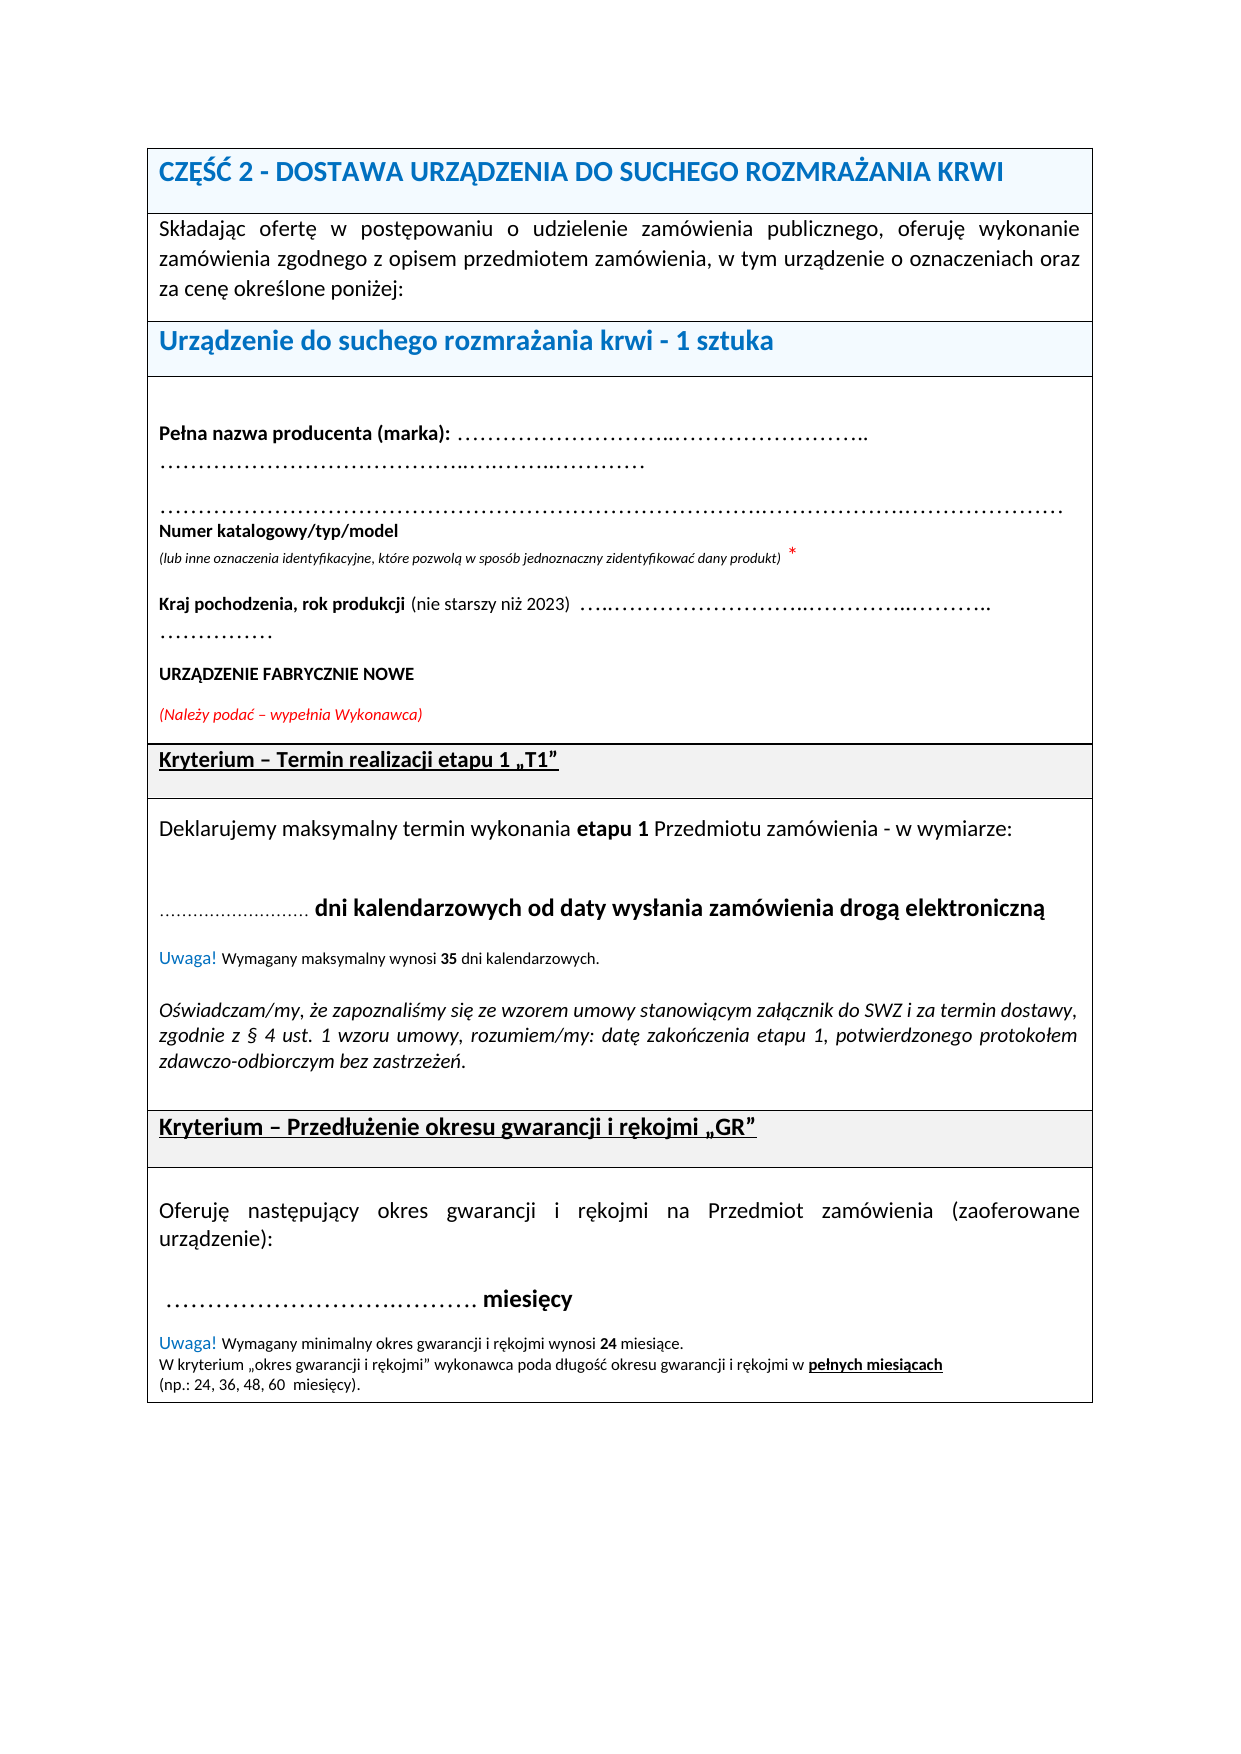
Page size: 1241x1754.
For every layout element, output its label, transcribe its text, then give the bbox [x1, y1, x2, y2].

table_cell Oferuję następujący okres gwarancji i rękojmi na Przedmiot zamówienia (zaoferowane urządzenie): ……………………….………. miesięcy Uwaga! Wymagany minimalny okres gwarancji i rękojmi wynosi 24 miesiące. W kryterium „okres gwarancji i rękojmi” wykonawca poda długość okresu gwarancji i rękojmi w pełnych miesiącach (np.: 24, 36, 48, 60 miesięcy). [148, 1168, 1092, 1402]
table_header Kryterium – Termin realizacji etapu 1 „T1” [148, 745, 1092, 797]
table_cell Urządzenie do suchego rozmrażania krwi - 1 sztuka [148, 322, 1092, 376]
table_cell Deklarujemy maksymalny termin wykonania etapu 1 Przedmiotu zamówienia - w wymiarze: ……………………… dni kalendarzowych od daty wysłania zamówienia drogą elektroniczną Uwaga! Wymagany maksymalny wynosi 35 dni kalendarzowych. Oświadczam/my, że zapoznaliśmy się ze wzorem umowy stanowiącym załącznik do SWZ i za termin dostawy, zgodnie z § 4 ust. 1 wzoru umowy, rozumiem/my: datę zakończenia etapu 1, potwierdzonego protokołem zdawczo-odbiorczym bez zastrzeżeń. [148, 799, 1092, 1109]
table_cell Składając ofertę w postępowaniu o udzielenie zamówienia publicznego, oferuję wykonanie zamówienia zgodnego z opisem przedmiotem zamówienia, w tym urządzenie o oznaczeniach oraz za cenę określone poniżej: [148, 214, 1092, 321]
table_cell Pełna nazwa producenta (marka): ………………………..……………………..…………………………………..….……..………… …………………………………………………………………….……………….………………… Numer katalogowy/typ/model (lub inne oznaczenia identyfikacyjne, które pozwolą w sposób jednoznaczny zidentyfikować dany produkt) * Kraj pochodzenia, rok produkcji (nie starszy niż 2023) …..……………………..…………..………..…………… URZĄDZENIE FABRYCZNIE NOWE (Należy podać – wypełnia Wykonawca) [148, 377, 1092, 743]
table_header CZĘŚĆ 2 - DOSTAWA URZĄDZENIA DO SUCHEGO ROZMRAŻANIA KRWI [148, 149, 1092, 213]
table_cell Kryterium – Przedłużenie okresu gwarancji i rękojmi „GR” [148, 1111, 1092, 1167]
